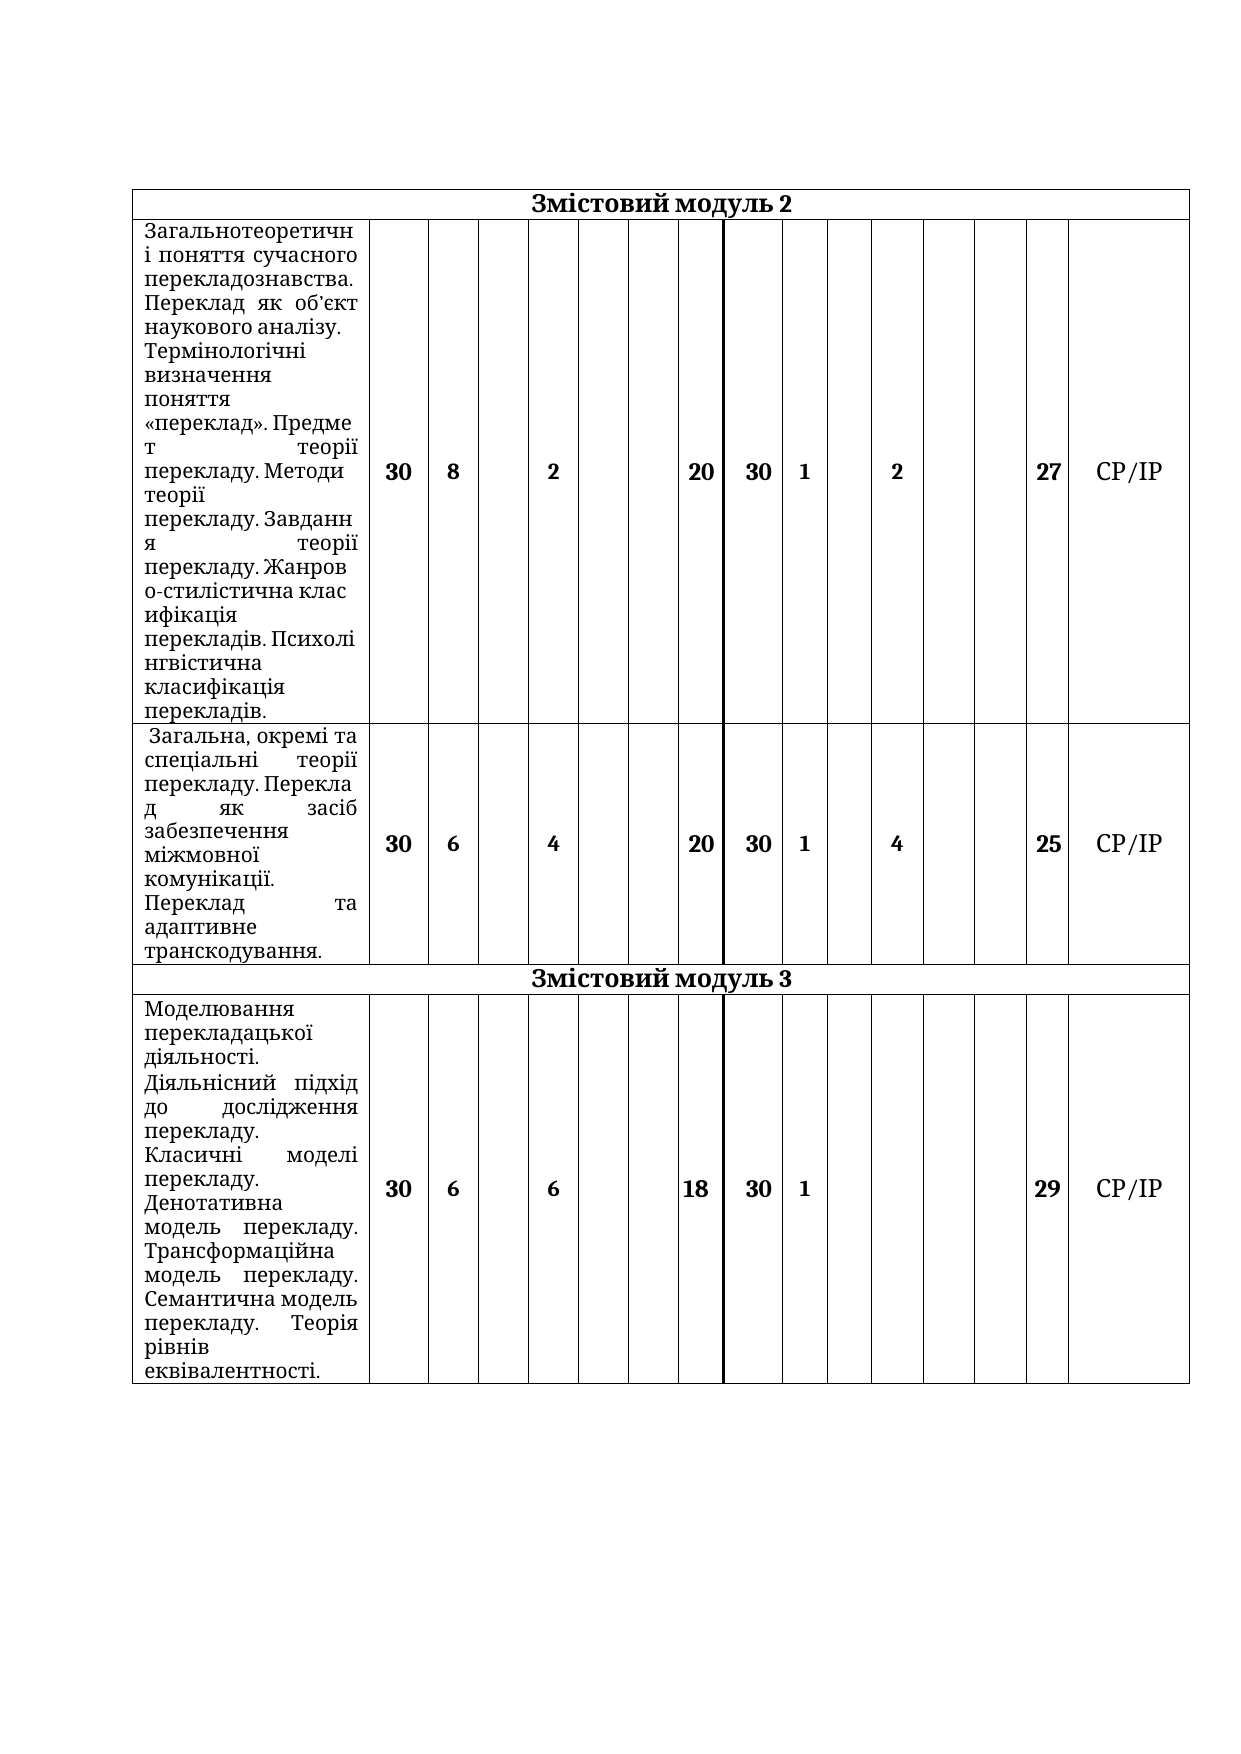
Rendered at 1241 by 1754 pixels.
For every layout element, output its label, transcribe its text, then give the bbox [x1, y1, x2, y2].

table_cell 1 [783, 995, 827, 1383]
table_cell [975, 724, 1026, 964]
table_cell 2 [529, 220, 578, 723]
table_cell 20 [679, 724, 722, 964]
table_cell [629, 220, 678, 723]
table_cell 27 [1027, 220, 1068, 723]
table_cell [479, 995, 528, 1383]
table_cell [828, 995, 871, 1383]
table_cell [924, 995, 974, 1383]
table_cell Моделювання перекладацької діяльності. Діяльнісний підхід до дослідження перекладу. Класичні моделі перекладу. Денотативна модель перекладу. Трансформаційна модель перекладу. Семантична модель перекладу. Теорія рівнів еквівалентності. [133, 995, 369, 1383]
table_cell [479, 724, 528, 964]
table_cell СР/ІР [1069, 724, 1189, 964]
table_cell [579, 724, 628, 964]
table_cell 6 [429, 995, 478, 1383]
table_cell 30 [725, 220, 782, 723]
table_cell 18 [679, 995, 722, 1383]
table_cell 6 [429, 724, 478, 964]
table_cell [924, 724, 974, 964]
table_cell 1 [783, 724, 827, 964]
table_cell 20 [679, 220, 722, 723]
table_cell Загальна, окремі та спеціальні теорії перекладу. Переклад як засіб забезпечення міжмовної комунікації. Переклад та адаптивне транскодування. [133, 724, 369, 964]
table_cell 30 [370, 220, 428, 723]
table_cell 30 [370, 995, 428, 1383]
table_cell Змістовий модуль 3 [133, 965, 1189, 994]
table_cell [975, 995, 1026, 1383]
table_cell [924, 220, 974, 723]
table_cell 1 [783, 220, 827, 723]
table_cell СР/ІР [1069, 220, 1189, 723]
table_cell 6 [529, 995, 578, 1383]
table_cell [579, 220, 628, 723]
table_cell 30 [725, 724, 782, 964]
table_cell 8 [429, 220, 478, 723]
table_cell [872, 995, 923, 1383]
table_cell [975, 220, 1026, 723]
table_cell [629, 995, 678, 1383]
table_cell [479, 220, 528, 723]
table_header Змістовий модуль 2 [133, 190, 1189, 219]
table_cell [828, 220, 871, 723]
table_cell [579, 995, 628, 1383]
table_cell 29 [1027, 995, 1068, 1383]
table_cell 30 [370, 724, 428, 964]
table_cell 4 [872, 724, 923, 964]
table_cell [828, 724, 871, 964]
table_cell 25 [1027, 724, 1068, 964]
table_cell [629, 724, 678, 964]
table_cell Загальнотеоретичні поняття сучасного перекладознавства. Переклад як об’єкт наукового аналізу. Термінологічні визначення поняття «переклад». Предмет теорії перекладу. Методи теорії перекладу. Завдання теорії перекладу. Жанрово-стилістична класифікація перекладів. Психолінгвістична класифікація перекладів. [133, 220, 369, 723]
table_cell 2 [872, 220, 923, 723]
table_cell 4 [529, 724, 578, 964]
table_cell 30 [725, 995, 782, 1383]
table_cell СР/ІР [1069, 995, 1189, 1383]
